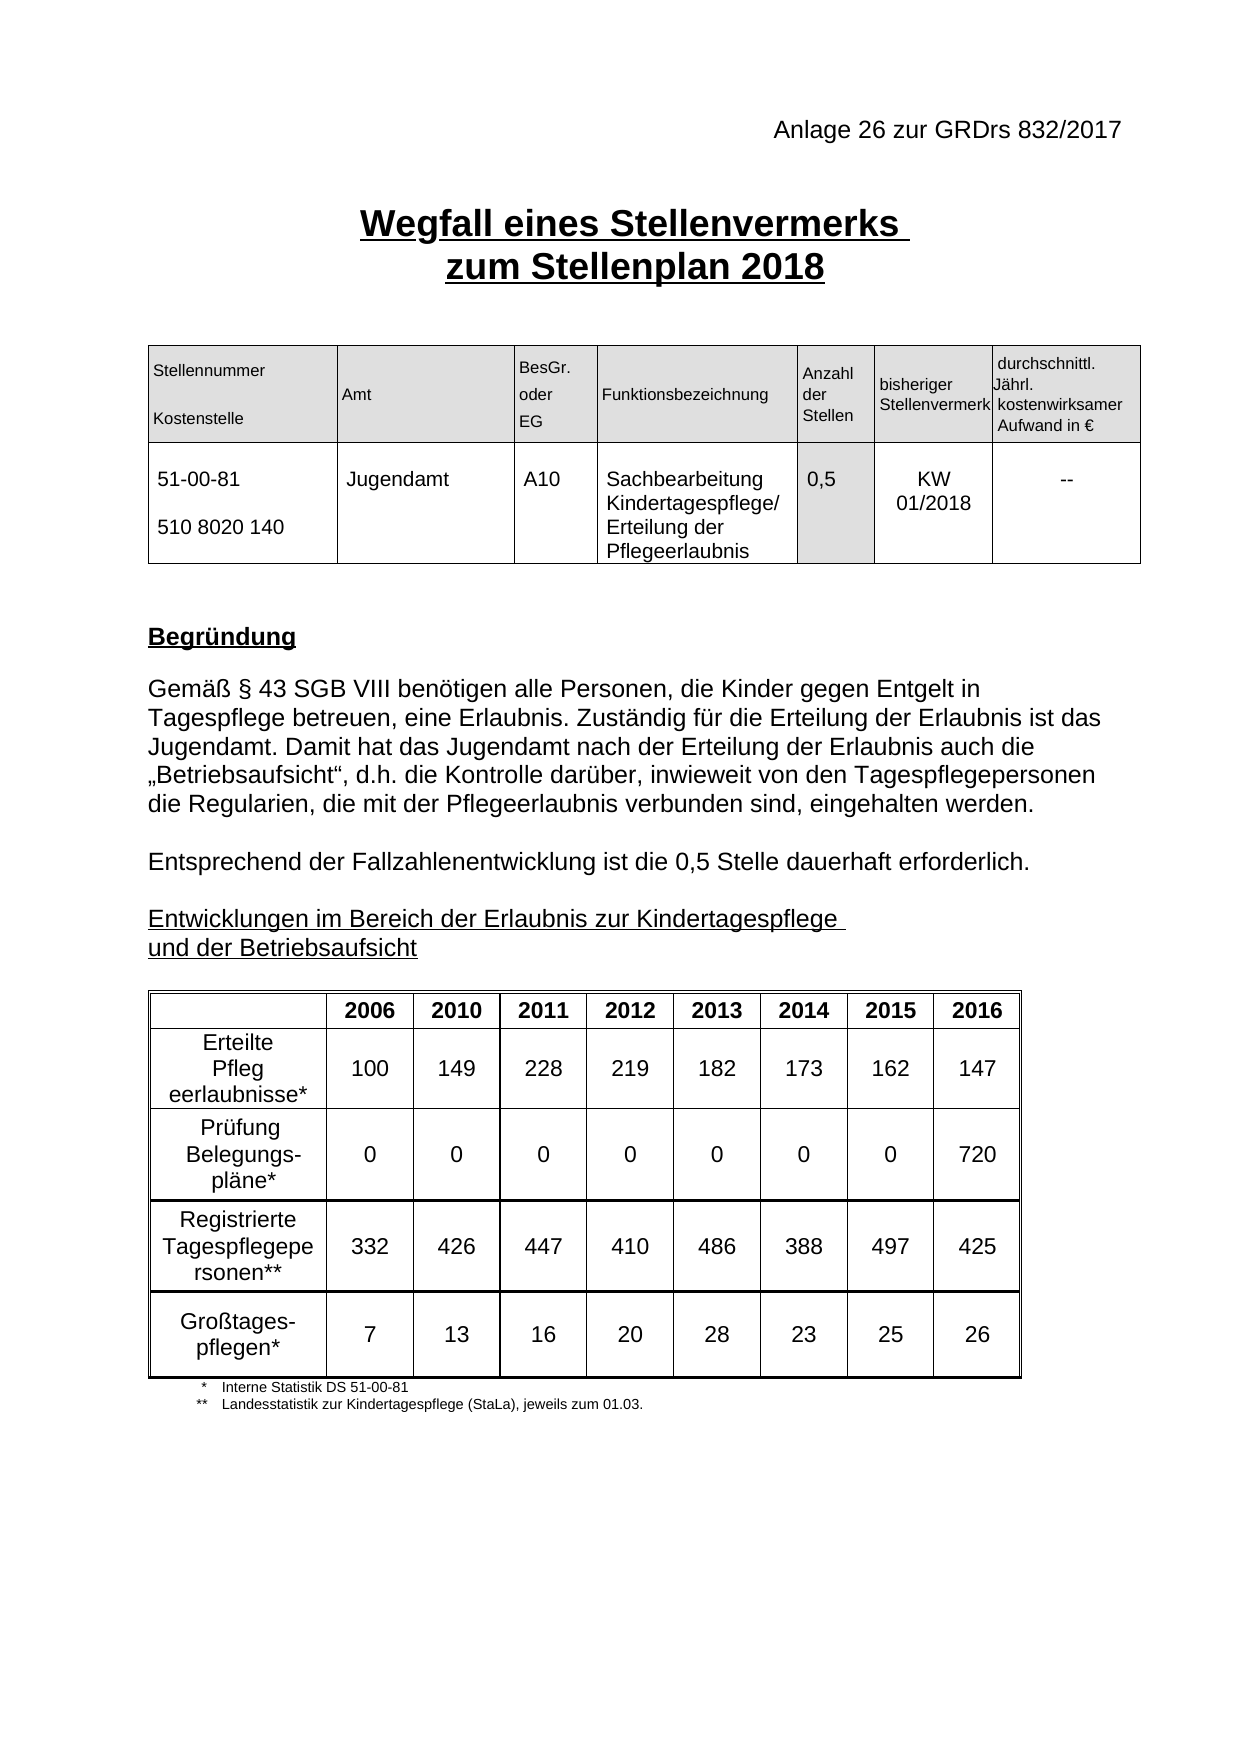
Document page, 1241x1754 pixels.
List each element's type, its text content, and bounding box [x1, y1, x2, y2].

table_cell 332 [327, 1202, 413, 1290]
table_header 2006 [327, 994, 413, 1028]
table_cell 0 [414, 1109, 499, 1199]
table_cell 0 [327, 1109, 413, 1199]
table_header 2011 [501, 994, 586, 1028]
table_cell 173 [761, 1029, 847, 1108]
table_header BesGr. oder EG [515, 346, 597, 442]
table_cell 13 [414, 1293, 499, 1376]
table_cell Jugendamt [338, 443, 514, 563]
table_cell 0 [761, 1109, 847, 1199]
table_cell 162 [848, 1029, 933, 1108]
table_cell 219 [587, 1029, 673, 1108]
table_cell Großtages-pflegen* [151, 1293, 326, 1376]
table_cell 26 [934, 1293, 1019, 1376]
table_header 2016 [934, 994, 1019, 1028]
table_header Funktionsbezeichnung [598, 346, 797, 442]
text Gemäß § 43 SGB VIII benötigen alle Personen, die Kinder gegen Entgelt in Tagespflege betreuen, eine Erlaubnis. Zuständig für die Erteilung der Erlaubnis ist das Jugendamt. Damit hat das Jugendamt nach der Erteilung der Erlaubnis auch die „Betriebsaufsicht“, d.h. die Kontrolle darüber, inwieweit von den Tagespflegepersonen die Regularien, die mit der Pflegeerlaubnis verbunden sind, eingehalten werden. [148, 674, 1122, 818]
table_header 2015 [848, 994, 933, 1028]
table_cell 720 [934, 1109, 1019, 1199]
text Anlage 26 zur GRDrs 832/2017 [148, 115, 1122, 144]
table_cell Sachbearbeitung Kindertagespflege/ Erteilung der Pflegeerlaubnis [598, 443, 797, 563]
table_cell 20 [587, 1293, 673, 1376]
table_cell 0 [501, 1109, 586, 1199]
text Entwicklungen im Bereich der Erlaubnis zur Kindertagespflege und der Betriebsaufsicht [148, 904, 1122, 962]
table_cell 388 [761, 1202, 847, 1290]
table_cell 51-00-81 510 8020 140 [149, 443, 337, 563]
table_cell KW 01/2018 [875, 443, 992, 563]
table_cell 0,5 [798, 443, 874, 563]
table_cell 100 [327, 1029, 413, 1108]
text * Interne Statistik DS 51-00-81 [148, 1379, 1122, 1396]
table_header 2014 [761, 994, 847, 1028]
table_cell 149 [414, 1029, 499, 1108]
table_cell 497 [848, 1202, 933, 1290]
table_header Stellennummer Kostenstelle [149, 346, 337, 442]
table_header Anzahl der Stellen [798, 346, 874, 442]
table_cell Erteilte Pflegeerlaubnisse* [151, 1029, 326, 1108]
table_cell 0 [848, 1109, 933, 1199]
table_cell 23 [761, 1293, 847, 1376]
table_cell 147 [934, 1029, 1019, 1108]
table_cell 182 [674, 1029, 760, 1108]
table_cell -- [993, 443, 1140, 563]
table_cell 410 [587, 1202, 673, 1290]
table_cell 25 [848, 1293, 933, 1376]
text Wegfall eines Stellenvermerks zum Stellenplan 2018 [148, 201, 1122, 288]
table_header durchschnittl. Jährl. kostenwirksamer Aufwand in € [993, 346, 1140, 442]
text ** Landesstatistik zur Kindertagespflege (StaLa), jeweils zum 01.03. [148, 1396, 1122, 1412]
table_cell Registrierte Tagespflegepersonen** [151, 1202, 326, 1290]
table_cell A10 [515, 443, 597, 563]
table_cell 7 [327, 1293, 413, 1376]
table_cell 0 [587, 1109, 673, 1199]
table_header 2010 [414, 994, 499, 1028]
list Begründung [148, 621, 1122, 650]
table_header 2013 [674, 994, 760, 1028]
table_cell 425 [934, 1202, 1019, 1290]
table_header [151, 994, 326, 1028]
table_header bisheriger Stellenvermerk [875, 346, 992, 442]
table_cell 228 [501, 1029, 586, 1108]
table_cell 16 [501, 1293, 586, 1376]
table_cell Prüfung Belegungs-pläne* [151, 1109, 326, 1199]
table_header Amt [338, 346, 514, 442]
table_cell 426 [414, 1202, 499, 1290]
table_cell 28 [674, 1293, 760, 1376]
table_cell 486 [674, 1202, 760, 1290]
table_header 2012 [587, 994, 673, 1028]
text Entsprechend der Fallzahlenentwicklung ist die 0,5 Stelle dauerhaft erforderlich. [148, 847, 1122, 875]
table_cell 0 [674, 1109, 760, 1199]
table_cell 447 [501, 1202, 586, 1290]
